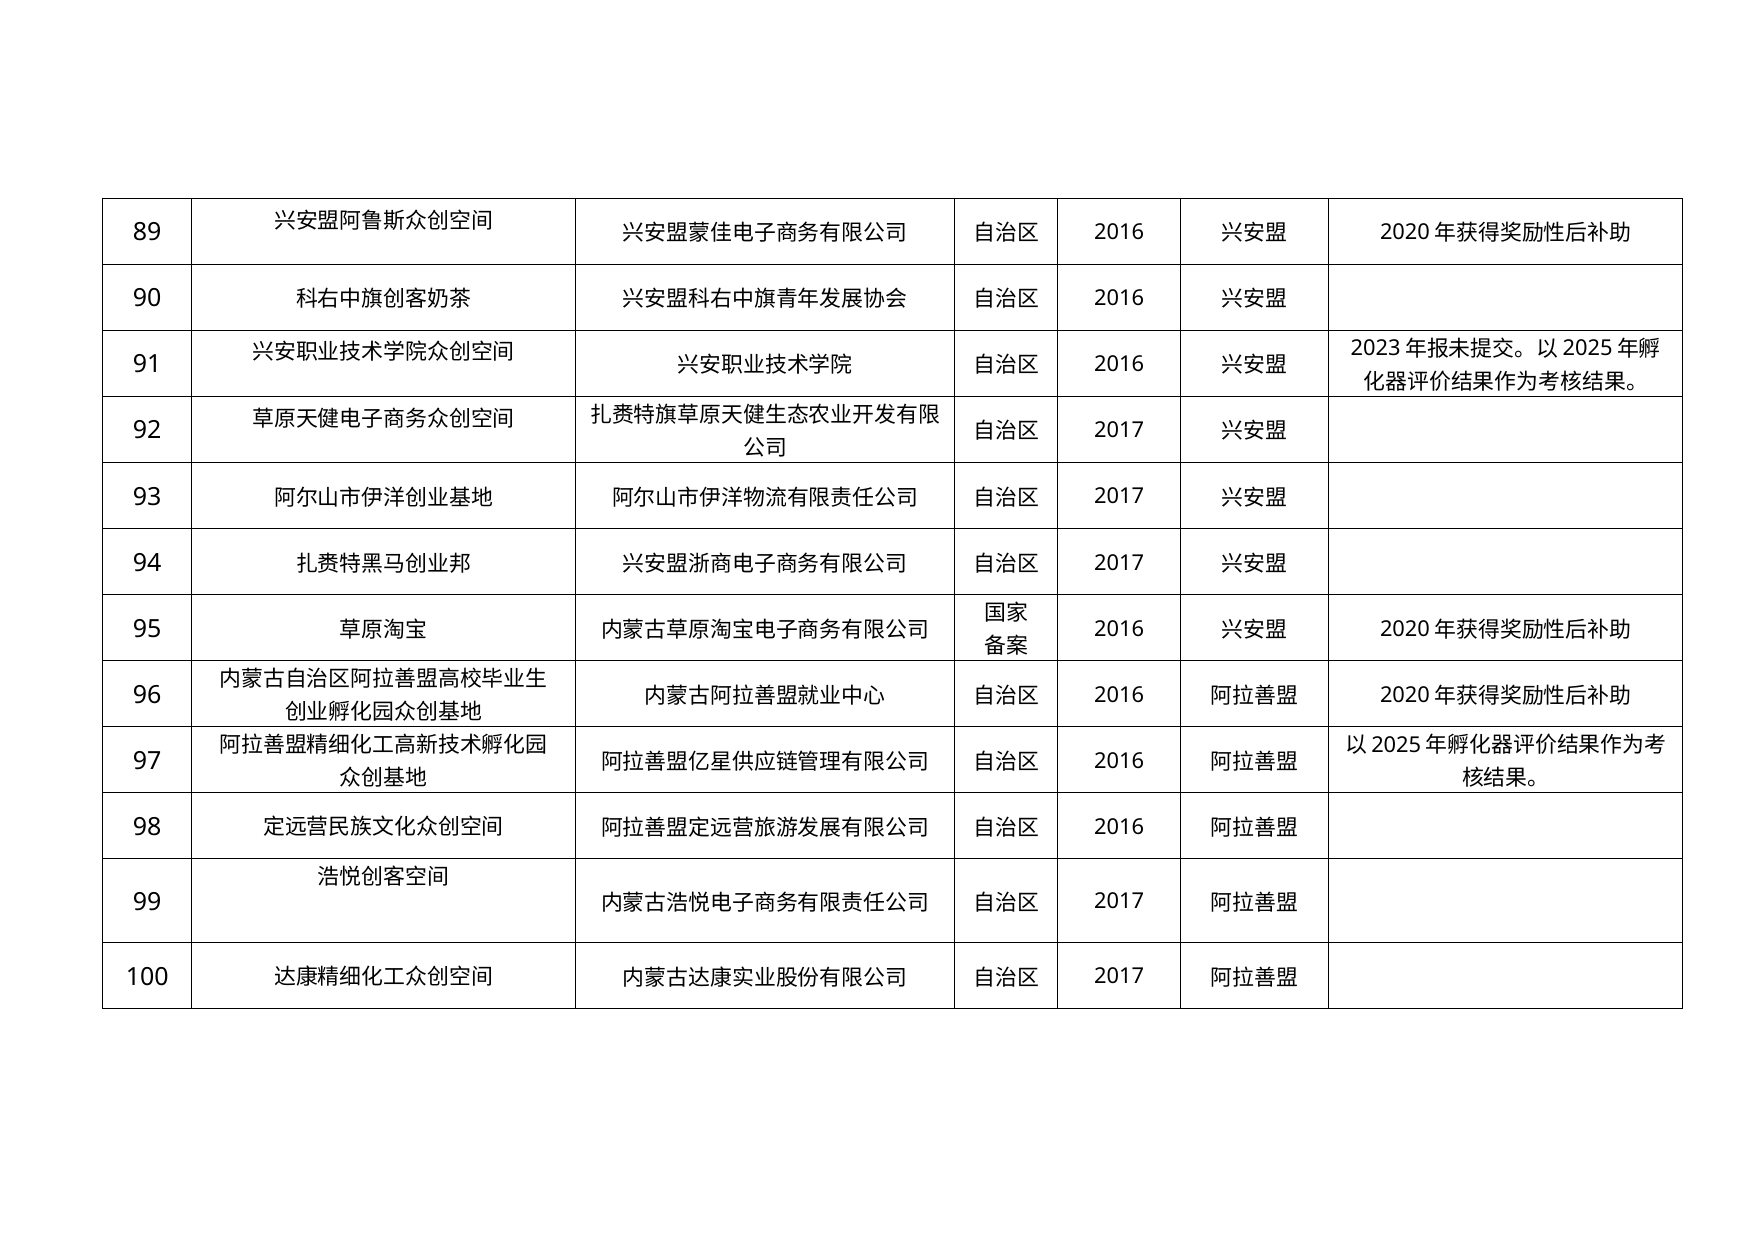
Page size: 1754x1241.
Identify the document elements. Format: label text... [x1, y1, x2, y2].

table_cell 自治区 [955, 793, 1057, 858]
table_cell 阿尔山市伊洋物流有限责任公司 [576, 463, 954, 528]
table_cell 2020年获得奖励性后补助 [1329, 595, 1682, 660]
table_cell 扎赉特黑马创业邦 [192, 529, 575, 594]
table_cell 阿拉善盟亿星供应链管理有限公司 [576, 727, 954, 792]
table_cell 自治区 [955, 331, 1057, 396]
table_cell 2023年报未提交。以2025年孵化器评价结果作为考核结果。 [1329, 331, 1682, 396]
table_cell 100 [103, 943, 191, 1008]
table_cell 2020年获得奖励性后补助 [1329, 199, 1682, 264]
table_cell 内蒙古浩悦电子商务有限责任公司 [576, 859, 954, 942]
table_cell 草原天健电子商务众创空间 [192, 397, 575, 462]
table_cell [1329, 265, 1682, 330]
table_cell 2020年获得奖励性后补助 [1329, 661, 1682, 726]
table_cell 兴安盟 [1181, 397, 1328, 462]
table_cell 自治区 [955, 199, 1057, 264]
table_cell 自治区 [955, 661, 1057, 726]
table_cell 自治区 [955, 265, 1057, 330]
table_cell 兴安盟 [1181, 199, 1328, 264]
table_cell 以2025年孵化器评价结果作为考核结果。 [1329, 727, 1682, 792]
table_cell 阿拉善盟 [1181, 661, 1328, 726]
table_cell 94 [103, 529, 191, 594]
table_cell 定远营民族文化众创空间 [192, 793, 575, 858]
table_cell 内蒙古草原淘宝电子商务有限公司 [576, 595, 954, 660]
table_cell 自治区 [955, 529, 1057, 594]
table_cell 内蒙古阿拉善盟就业中心 [576, 661, 954, 726]
table_cell 96 [103, 661, 191, 726]
table_cell [1329, 463, 1682, 528]
table_cell [1329, 943, 1682, 1008]
table_cell 自治区 [955, 859, 1057, 942]
table_cell 兴安盟 [1181, 595, 1328, 660]
table_cell 兴安职业技术学院众创空间 [192, 331, 575, 396]
table_cell 国家 备案 [955, 595, 1057, 660]
table_cell 浩悦创客空间 [192, 859, 575, 942]
table_cell 2016 [1058, 595, 1180, 660]
table_cell 兴安盟 [1181, 331, 1328, 396]
table_cell 2017 [1058, 397, 1180, 462]
table_cell 2016 [1058, 727, 1180, 792]
table_cell 2016 [1058, 331, 1180, 396]
table_cell 92 [103, 397, 191, 462]
table_cell 2016 [1058, 793, 1180, 858]
table_cell 89 [103, 199, 191, 264]
table_cell [1329, 793, 1682, 858]
table_cell [1329, 529, 1682, 594]
table_cell [1329, 397, 1682, 462]
table_cell 内蒙古自治区阿拉善盟高校毕业生 创业孵化园众创基地 [192, 661, 575, 726]
table_cell 自治区 [955, 727, 1057, 792]
table_cell 2017 [1058, 463, 1180, 528]
table_cell 阿拉善盟 [1181, 727, 1328, 792]
table_cell [1329, 859, 1682, 942]
table_cell 自治区 [955, 943, 1057, 1008]
table_cell 自治区 [955, 397, 1057, 462]
table_cell 兴安盟科右中旗青年发展协会 [576, 265, 954, 330]
table_cell 兴安职业技术学院 [576, 331, 954, 396]
table_cell 阿拉善盟 [1181, 859, 1328, 942]
table_cell 兴安盟浙商电子商务有限公司 [576, 529, 954, 594]
table_cell 99 [103, 859, 191, 942]
table_cell 2016 [1058, 199, 1180, 264]
table_cell 2017 [1058, 859, 1180, 942]
table_cell 阿尔山市伊洋创业基地 [192, 463, 575, 528]
table_cell 阿拉善盟 [1181, 943, 1328, 1008]
table_cell 兴安盟 [1181, 265, 1328, 330]
table_cell 兴安盟 [1181, 463, 1328, 528]
table_cell 97 [103, 727, 191, 792]
table_cell 兴安盟阿鲁斯众创空间 [192, 199, 575, 264]
table_cell 93 [103, 463, 191, 528]
table_cell 达康精细化工众创空间 [192, 943, 575, 1008]
table_cell 2016 [1058, 661, 1180, 726]
table_cell 91 [103, 331, 191, 396]
table_cell 阿拉善盟 [1181, 793, 1328, 858]
table_cell 95 [103, 595, 191, 660]
table_cell 2017 [1058, 529, 1180, 594]
table_cell 自治区 [955, 463, 1057, 528]
table_cell 2016 [1058, 265, 1180, 330]
table_cell 阿拉善盟精细化工高新技术孵化园 众创基地 [192, 727, 575, 792]
table_cell 2017 [1058, 943, 1180, 1008]
table_cell 草原淘宝 [192, 595, 575, 660]
table_cell 扎赉特旗草原天健生态农业开发有限公司 [576, 397, 954, 462]
table_cell 兴安盟 [1181, 529, 1328, 594]
table_cell 阿拉善盟定远营旅游发展有限公司 [576, 793, 954, 858]
table_cell 内蒙古达康实业股份有限公司 [576, 943, 954, 1008]
table_cell 98 [103, 793, 191, 858]
table_cell 兴安盟蒙佳电子商务有限公司 [576, 199, 954, 264]
table_cell 科右中旗创客奶茶 [192, 265, 575, 330]
table_cell 90 [103, 265, 191, 330]
